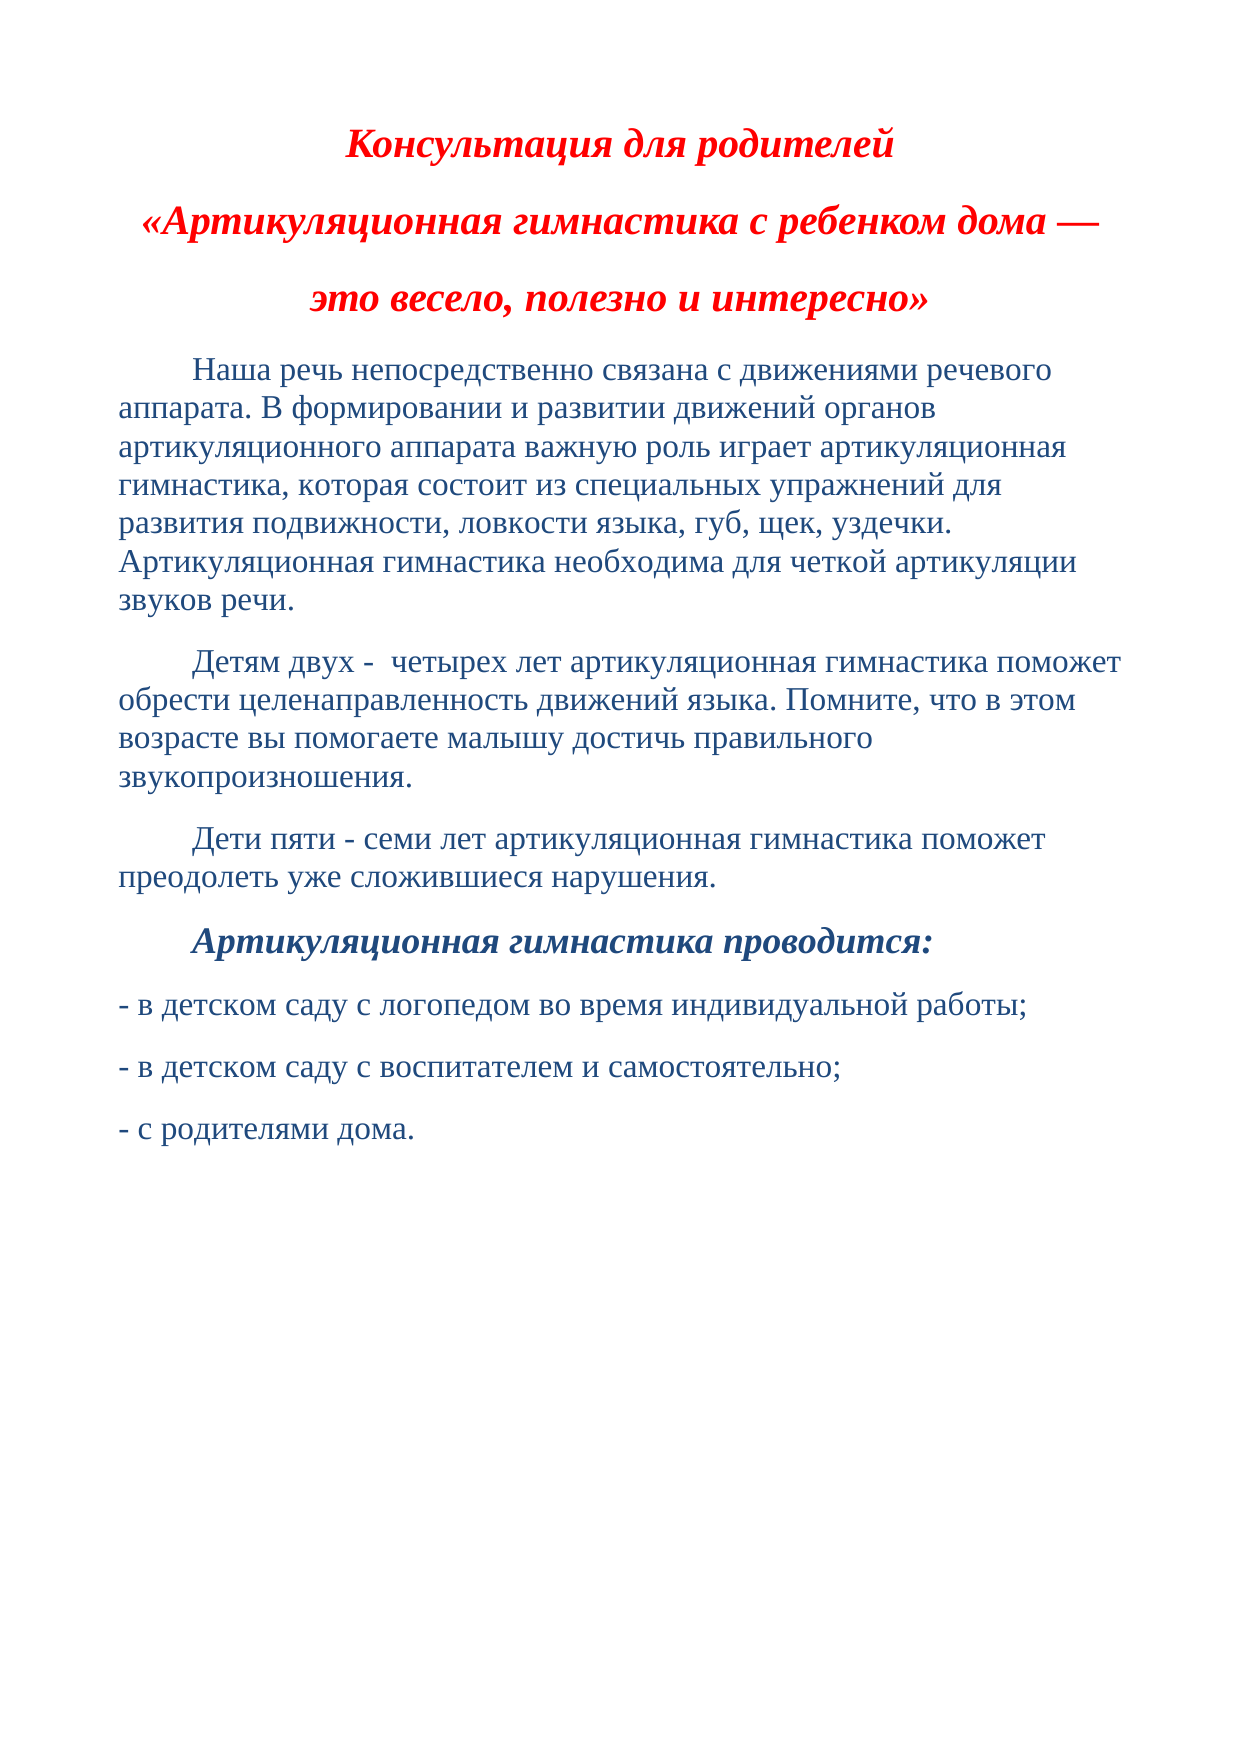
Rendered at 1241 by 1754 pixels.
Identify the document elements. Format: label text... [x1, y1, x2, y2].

text это весело, полезно и интересно» [118, 272, 1122, 320]
text Наша речь непосредственно связана с движениями речевого аппарата. В формировании и развитии движений органов артикуляционного аппарата важную роль играет артикуляционная гимнастика, которая состоит из специальных упражнений для развития подвижности, ловкости языка, губ, щек, уздечки. Артикуляционная гимнастика необходима для четкой артикуляции звуков речи. [118, 349, 1122, 618]
text Консультация для родителей [118, 118, 1122, 166]
text - в детском саду с воспитателем и самостоятельно; [118, 1046, 1122, 1085]
text Дети пяти - семи лет артикуляционная гимнастика поможет преодолеть уже сложившиеся нарушения. [118, 818, 1122, 894]
text - с родителями дома. [118, 1108, 1122, 1146]
text - в детском саду с логопедом во время индивидуальной работы; [118, 984, 1122, 1023]
text «Артикуляционная гимнастика с ребенком дома — [118, 195, 1122, 243]
text Детям двух - четырех лет артикуляционная гимнастика поможет обрести целенаправленность движений языка. Помните, что в этом возрасте вы помогаете малышу достичь правильного звукопроизношения. [118, 641, 1122, 794]
text Артикуляционная гимнастика проводится: [118, 918, 1122, 961]
